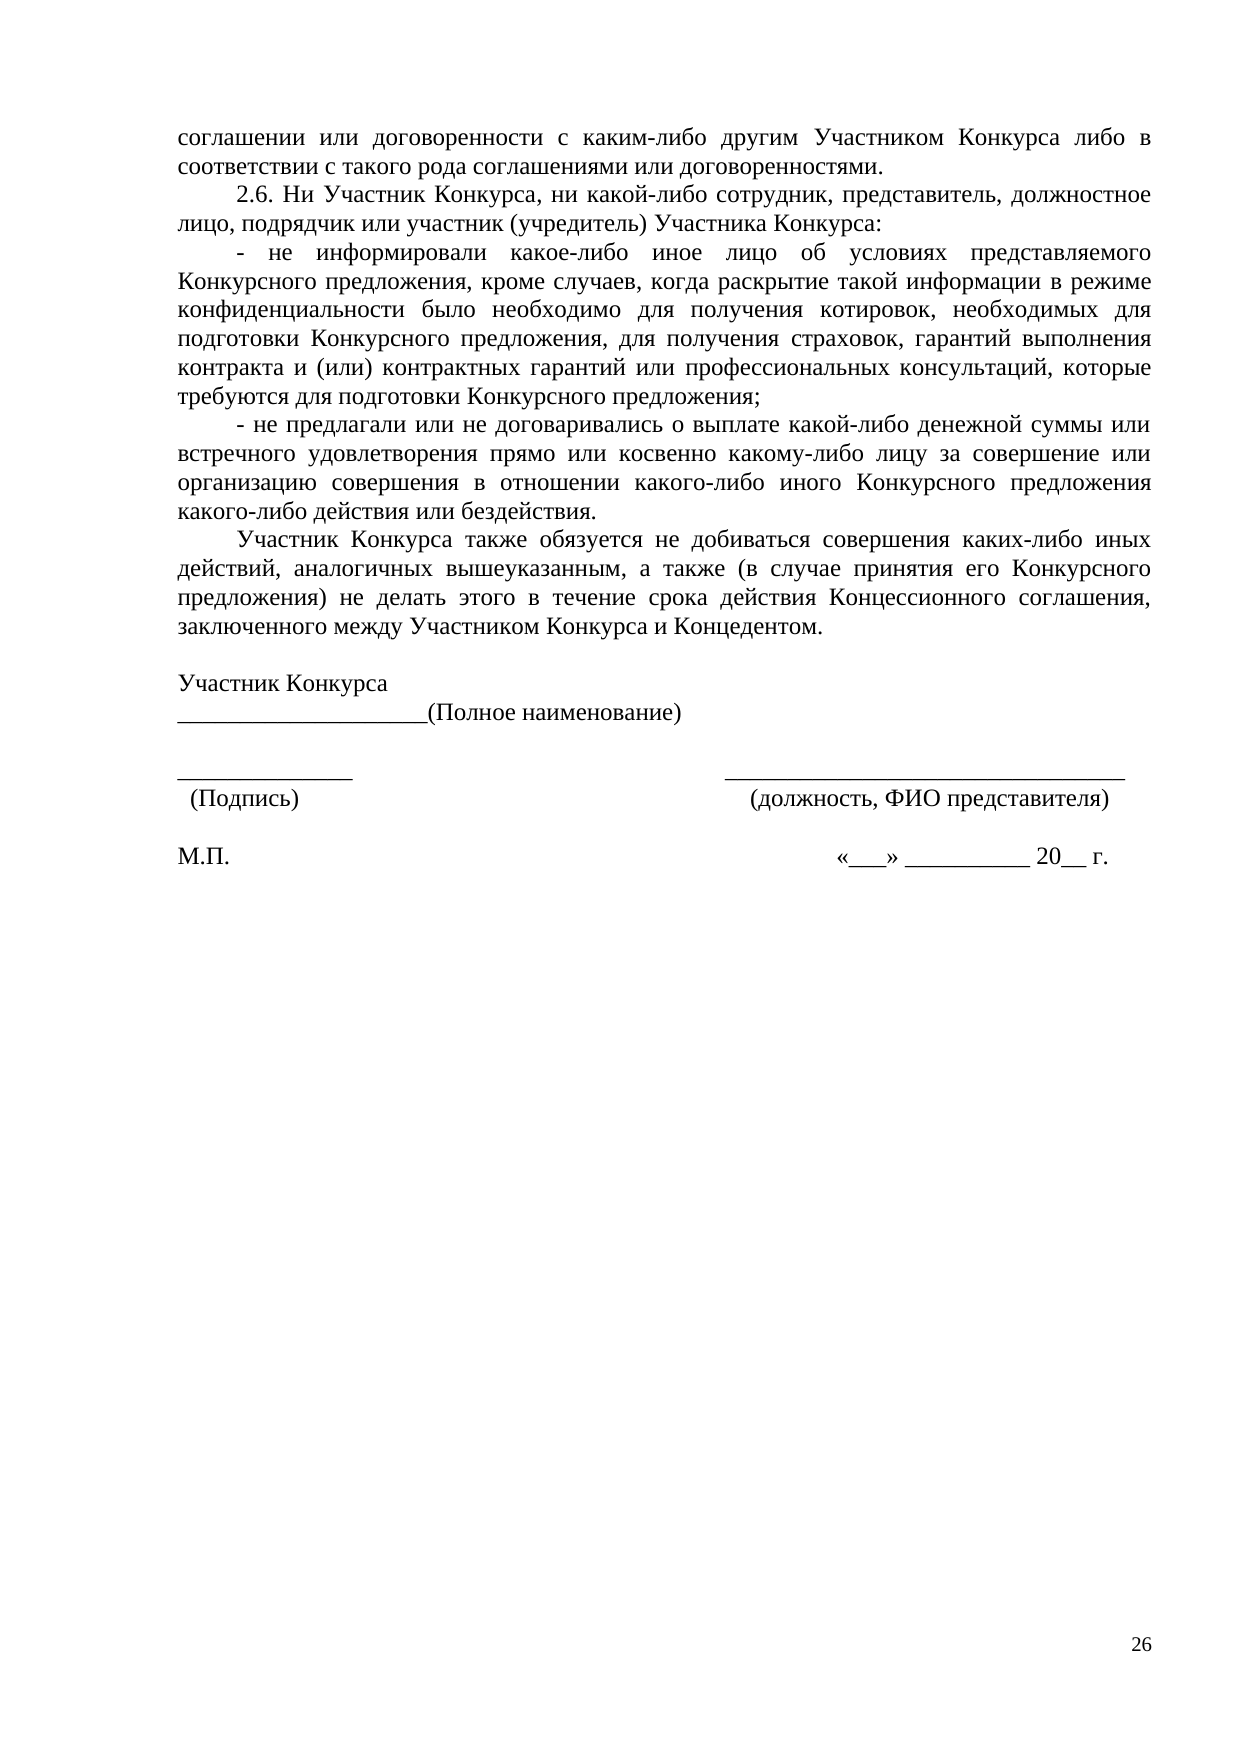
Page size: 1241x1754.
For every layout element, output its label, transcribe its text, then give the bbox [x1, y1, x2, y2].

text Участник Конкурса [177, 668, 1152, 697]
text М.П. «___» __________ 20__ г. [177, 841, 1152, 869]
text Участник Конкурса также обязуется не добиваться совершения каких-либо иных действий, аналогичных вышеуказанным, а также (в случае принятия его Конкурсного предложения) не делать этого в течение срока действия Концессионного соглашения, заключенного между Участником Конкурса и Концедентом. [177, 524, 1152, 639]
list 2.6. Ни Участник Конкурса, ни какой-либо сотрудник, представитель, должностное лицо, подрядчик или участник (учредитель) Участника Конкурса: [177, 179, 1152, 237]
subtitle - не информировали какое-либо иное лицо об условиях представляемого Конкурсного предложения, кроме случаев, когда раскрытие такой информации в режиме конфиденциальности было необходимо для получения котировок, необходимых для подготовки Конкурсного предложения, для получения страховок, гарантий выполнения контракта и (или) контрактных гарантий или профессиональных консультаций, которые требуются для подготовки Конкурсного предложения; [177, 237, 1152, 409]
text (Подпись) (должность, ФИО представителя) [177, 783, 1152, 812]
text ______________ ________________________________ [177, 754, 1152, 783]
subtitle - не предлагали или не договаривались о выплате какой-либо денежной суммы или встречного удовлетворения прямо или косвенно какому-либо лицу за совершение или организацию совершения в отношении какого-либо иного Конкурсного предложения какого-либо действия или бездействия. [177, 409, 1152, 524]
text ____________________(Полное наименование) [177, 697, 1152, 726]
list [177, 122, 1152, 179]
